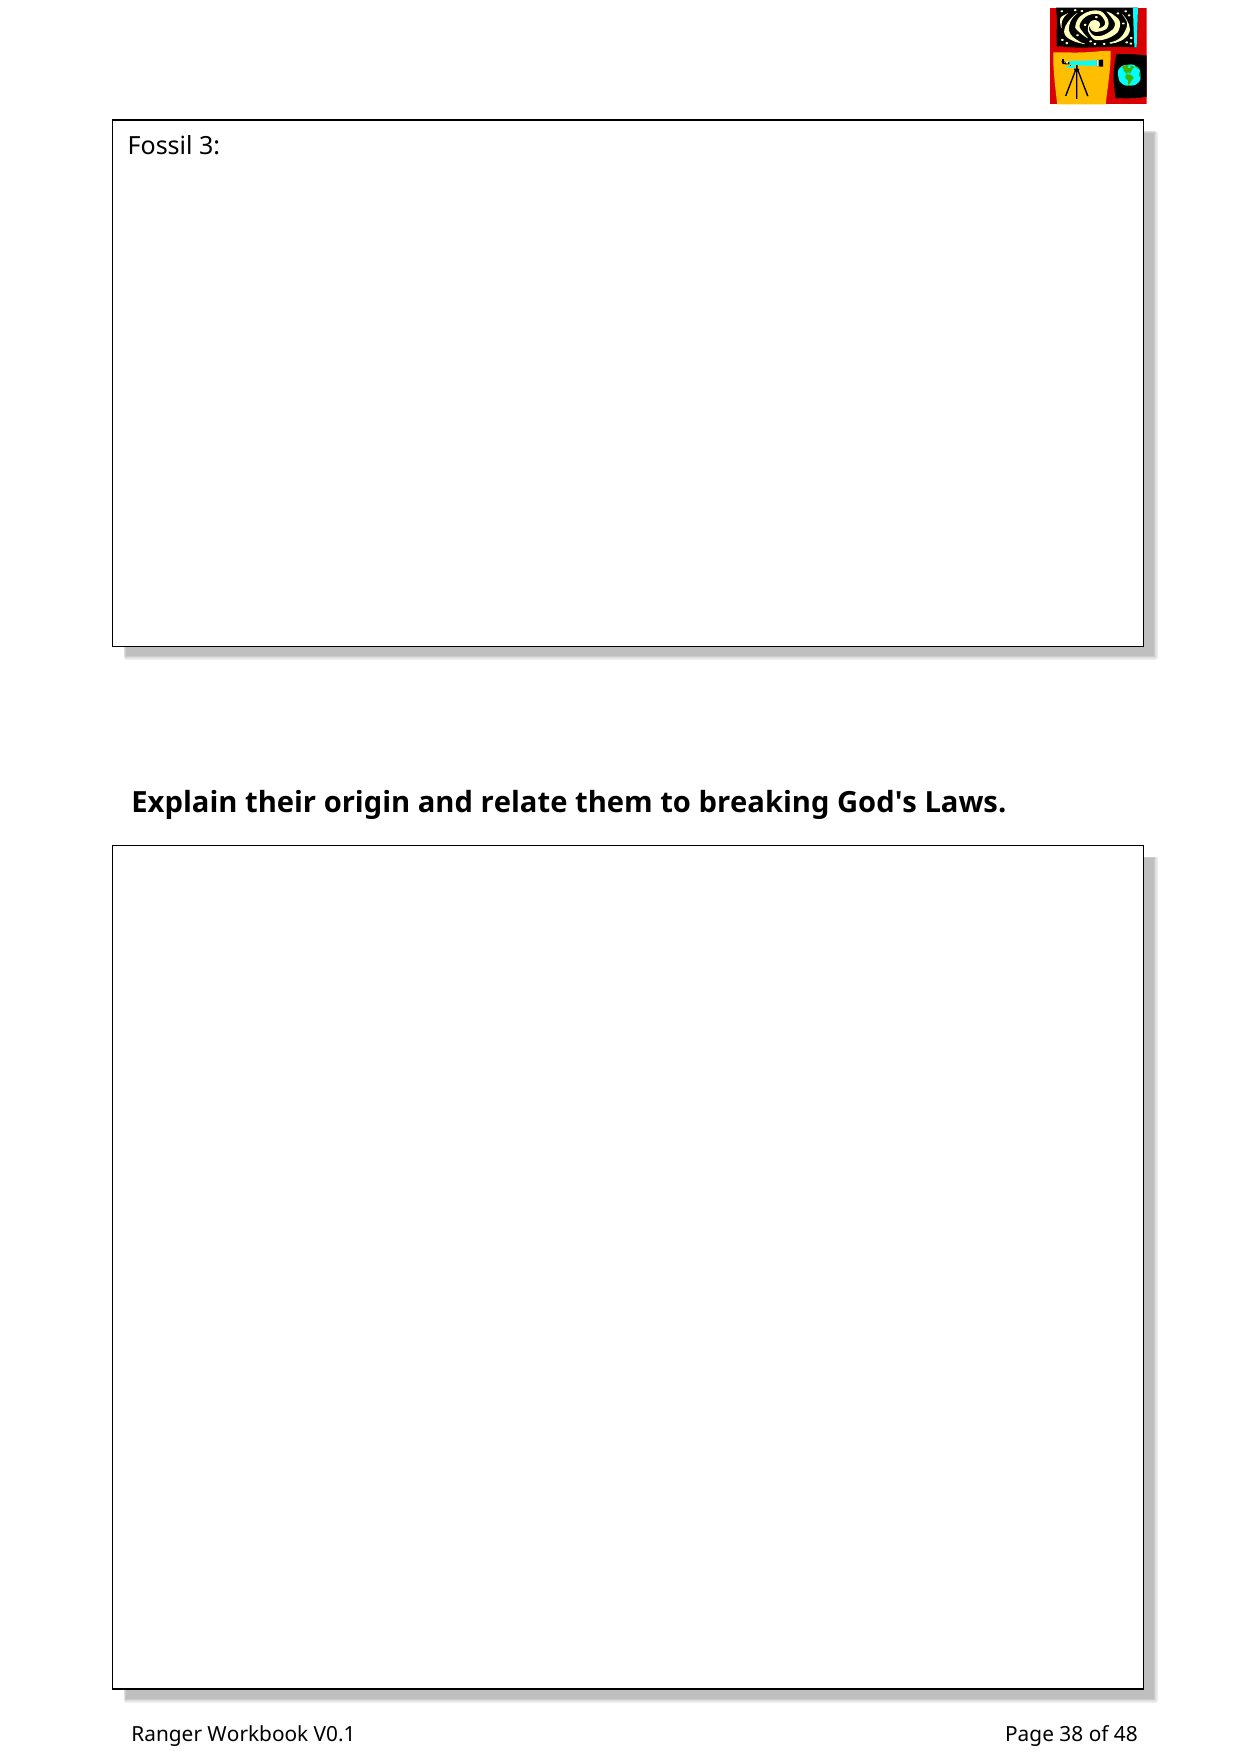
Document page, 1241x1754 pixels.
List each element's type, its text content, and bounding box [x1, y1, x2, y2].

text Explain their origin and relate them to breaking God's Laws. [131, 781, 1144, 821]
